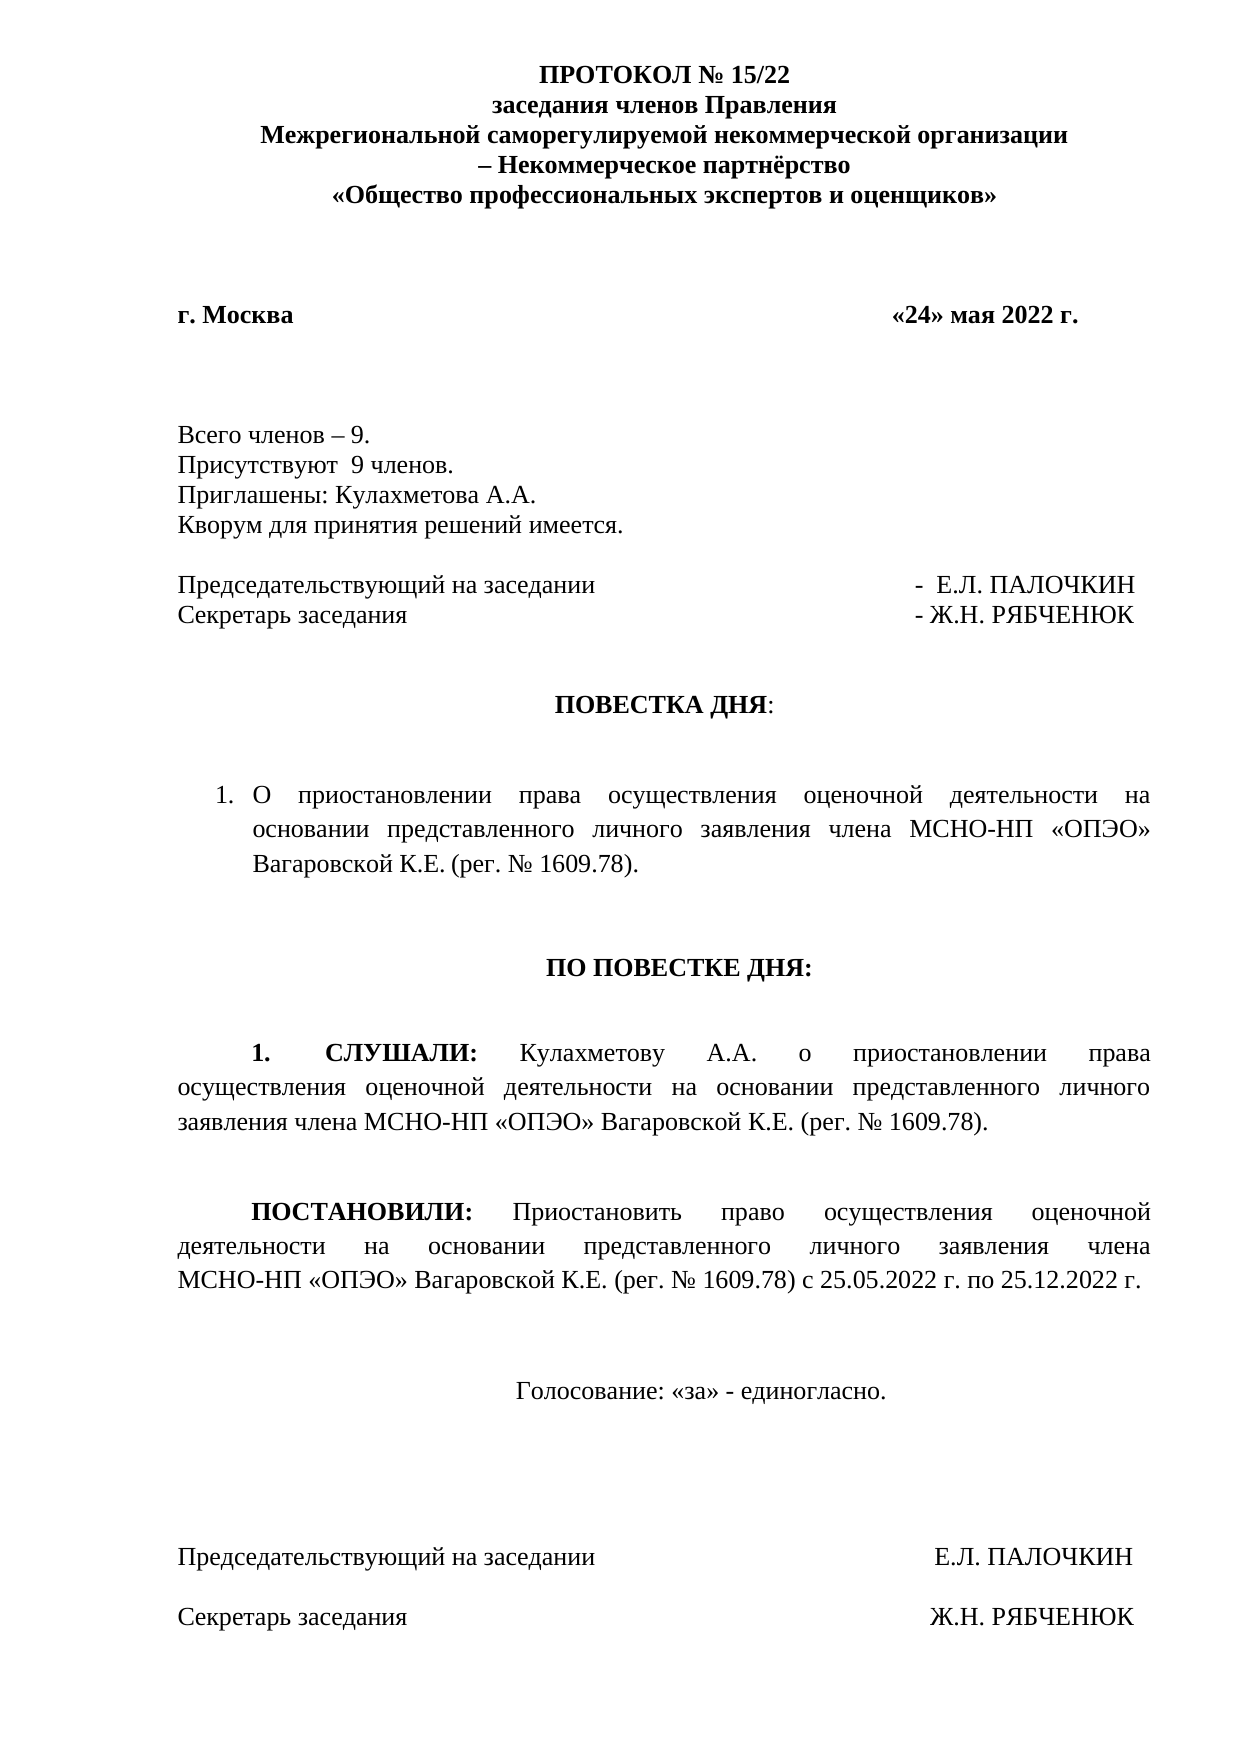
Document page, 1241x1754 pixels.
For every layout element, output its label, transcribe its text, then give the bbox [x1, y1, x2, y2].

text Присутствуют 9 членов. [177, 449, 1152, 479]
text Межрегиональной саморегулируемой некоммерческой организации [177, 119, 1152, 149]
text ПОВЕСТКА ДНЯ: [177, 689, 1152, 719]
text Секретарь заседания Ж.Н. РЯБЧЕНЮК [177, 1601, 1152, 1631]
list ПО ПОВЕСТКЕ ДНЯ: [207, 952, 1152, 982]
text Председательствующий на заседании Е.Л. ПАЛОЧКИН [177, 1541, 1152, 1571]
text Секретарь заседания - Ж.Н. РЯБЧЕНЮК [177, 599, 1152, 629]
text Председательствующий на заседании - Е.Л. ПАЛОЧКИН [177, 569, 1152, 599]
list О приостановлении права осуществления оценочной деятельности на основании представленного личного заявления члена МСНО-НП «ОПЭО» Вагаровской К.Е. (рег. № 1609.78). [215, 779, 1152, 878]
text ПРОТОКОЛ № 15/22 [177, 59, 1152, 89]
text Приглашены: Кулахметова А.А. [177, 479, 1152, 509]
list СЛУШАЛИ: Кулахметову А.А. о приостановлении права осуществления оценочной деятельности на основании представленного личного заявления члена МСНО-НП «ОПЭО» Вагаровской К.Е. (рег. № 1609.78). [177, 1037, 1152, 1136]
text Кворум для принятия решений имеется. [177, 509, 1152, 539]
text Всего членов – 9. [177, 419, 1152, 449]
text – Некоммерческое партнёрство [177, 149, 1152, 179]
text г. Москва «24» мая 2022 г. [177, 299, 1152, 329]
text Голосование: «за» - единогласно. [177, 1375, 1152, 1405]
text ПОСТАНОВИЛИ: Приостановить право осуществления оценочной деятельности на основании представленного личного заявления члена МСНО-НП «ОПЭО» Вагаровской К.Е. (рег. № 1609.78) с 25.05.2022 г. по 25.12.2022 г. [177, 1196, 1152, 1294]
text заседания членов Правления [177, 89, 1152, 119]
text «Общество профессиональных экспертов и оценщиков» [177, 179, 1152, 209]
